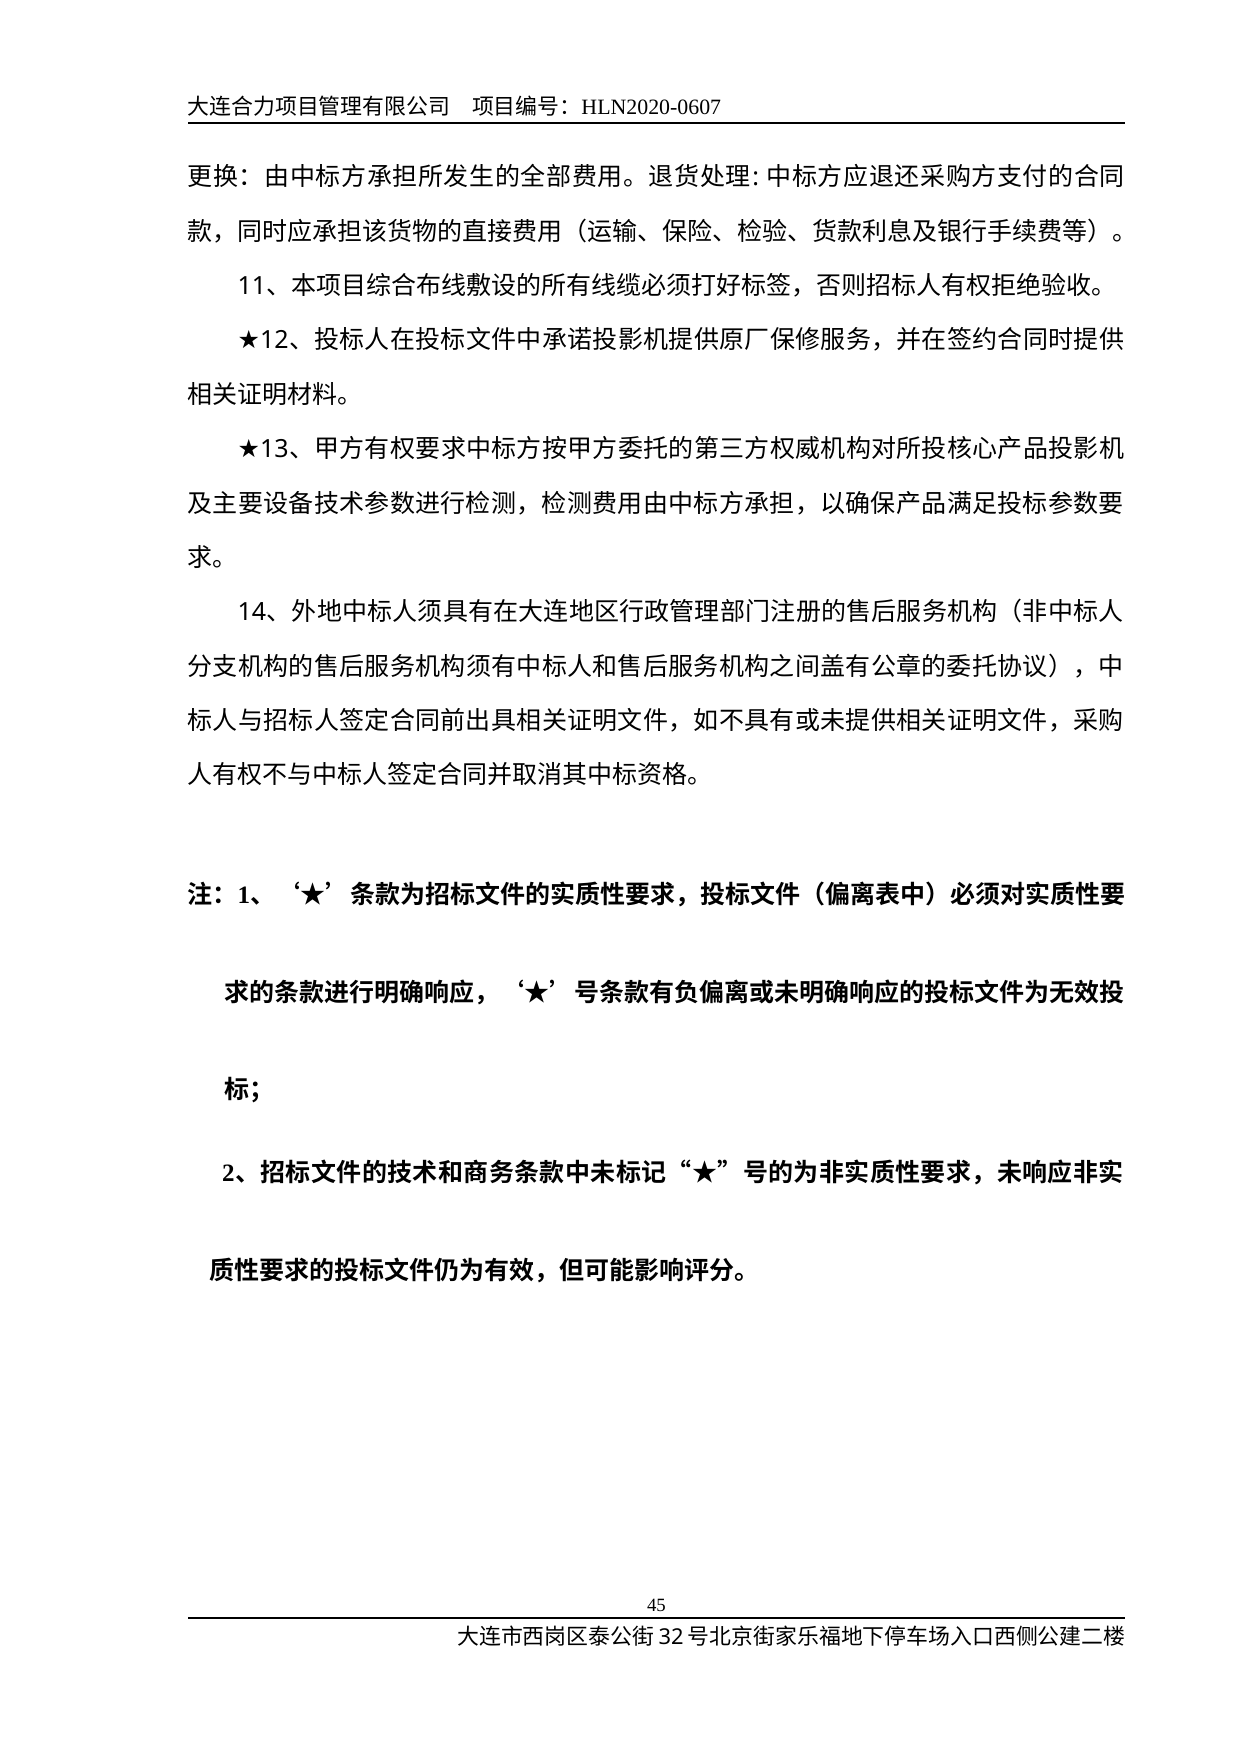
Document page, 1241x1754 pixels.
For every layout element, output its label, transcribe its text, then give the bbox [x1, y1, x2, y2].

text 14、外地中标人须具有在大连地区行政管理部门注册的售后服务机构（非中标人分支机构的售后服务机构须有中标人和售后服务机构之间盖有公章的委托协议），中标人与招标人签定合同前出具相关证明文件，如不具有或未提供相关证明文件，采购人有权不与中标人签定合同并取消其中标资格。 [187, 592, 1125, 791]
text 2、招标文件的技术和商务条款中未标记“★”号的为非实质性要求，未响应非实质性要求的投标文件仍为有效，但可能影响评分。 [209, 1138, 1125, 1301]
text ★13、甲方有权要求中标方按甲方委托的第三方权威机构对所投核心产品投影机及主要设备技术参数进行检测，检测费用由中标方承担，以确保产品满足投标参数要求。 [187, 429, 1125, 574]
text ★12、投标人在投标文件中承诺投影机提供原厂保修服务，并在签约合同时提供相关证明材料。 [187, 320, 1125, 411]
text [187, 157, 1125, 247]
text 11、本项目综合布线敷设的所有线缆必须打好标签，否则招标人有权拒绝验收。 [187, 266, 1125, 302]
text 注：1、‘★’条款为招标文件的实质性要求，投标文件（偏离表中）必须对实质性要求的条款进行明确响应，‘★’号条款有负偏离或未明确响应的投标文件为无效投标； [187, 860, 1125, 1120]
